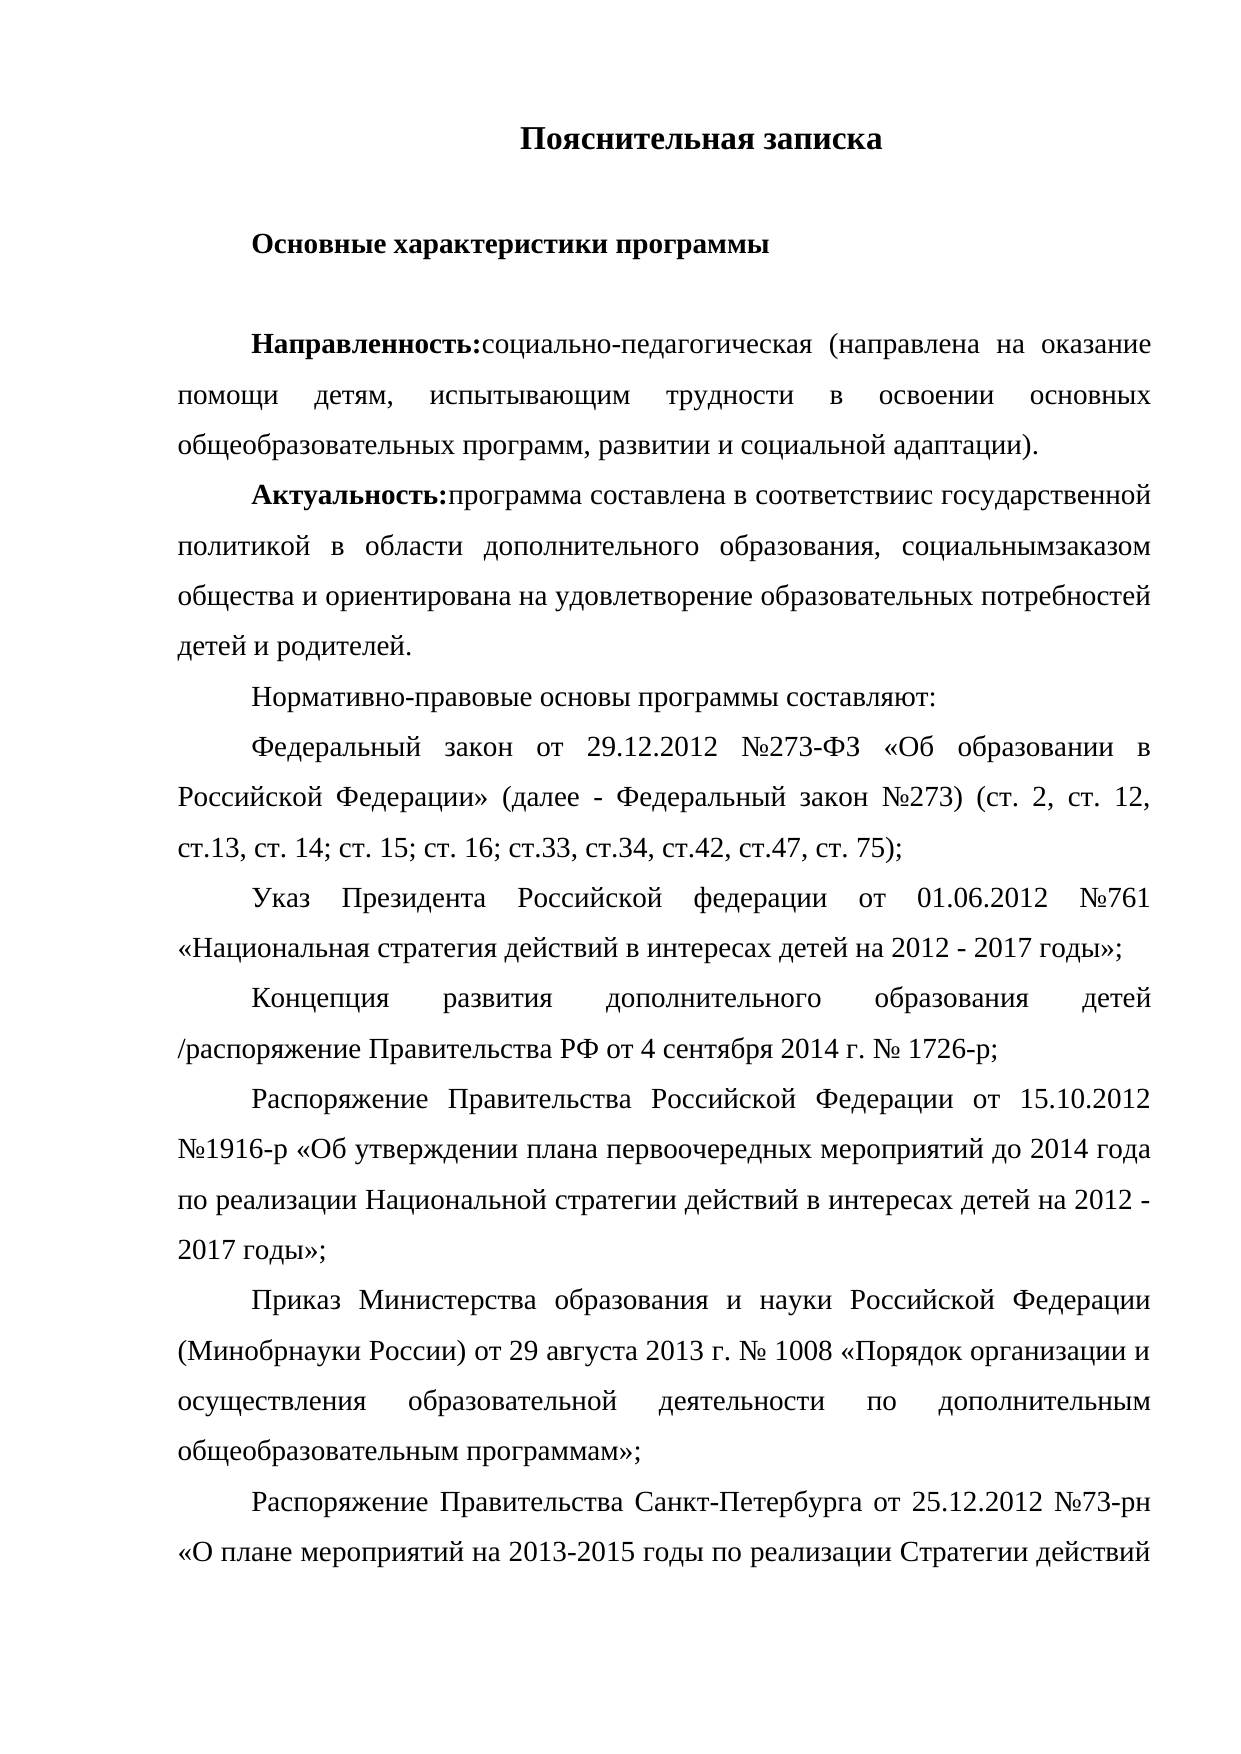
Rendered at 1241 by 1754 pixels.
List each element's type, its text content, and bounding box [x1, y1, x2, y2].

text Приказ Министерства образования и науки Российской Федерации (Минобрнауки России) от 29 августа 2013 г. № 1008 «Порядок организации и осуществления образовательной деятельности по дополнительным общеобразовательным программам»; [177, 1282, 1152, 1467]
text Федеральный закон от 29.12.2012 №273-ФЗ «Об образовании в Российской Федерации» (далее - Федеральный закон №273) (ст. 2, ст. 12, ст.13, ст. 14; ст. 15; ст. 16; ст.33, ст.34, ст.42, ст.47, ст. 75); [177, 729, 1152, 863]
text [177, 1484, 1152, 1568]
text Актуальность:программа составлена в соответствиис государственной политикой в области дополнительного образования, социальнымзаказом общества и ориентирована на удовлетворение образовательных потребностей детей и родителей. [177, 477, 1152, 662]
text Концепция развития дополнительного образования детей /распоряжение Правительства РФ от 4 сентября 2014 г. № 1726-р; [177, 981, 1152, 1064]
text Нормативно-правовые основы программы составляют: [177, 679, 1152, 712]
text Распоряжение Правительства Российской Федерации от 15.10.2012 №1916-р «Об утверждении плана первоочередных мероприятий до 2014 года по реализации Национальной стратегии действий в интересах детей на 2012 - 2017 годы»; [177, 1081, 1152, 1266]
text Основные характеристики программы [177, 226, 1152, 259]
text Пояснительная записка [177, 118, 1152, 156]
text Указ Президента Российской федерации от 01.06.2012 №761 «Национальная стратегия действий в интересах детей на 2012 - 2017 годы»; [177, 880, 1152, 964]
text Направленность:социально-педагогическая (направлена на оказание помощи детям, испытывающим трудности в освоении основных общеобразовательных программ, развитии и социальной адаптации). [177, 327, 1152, 461]
